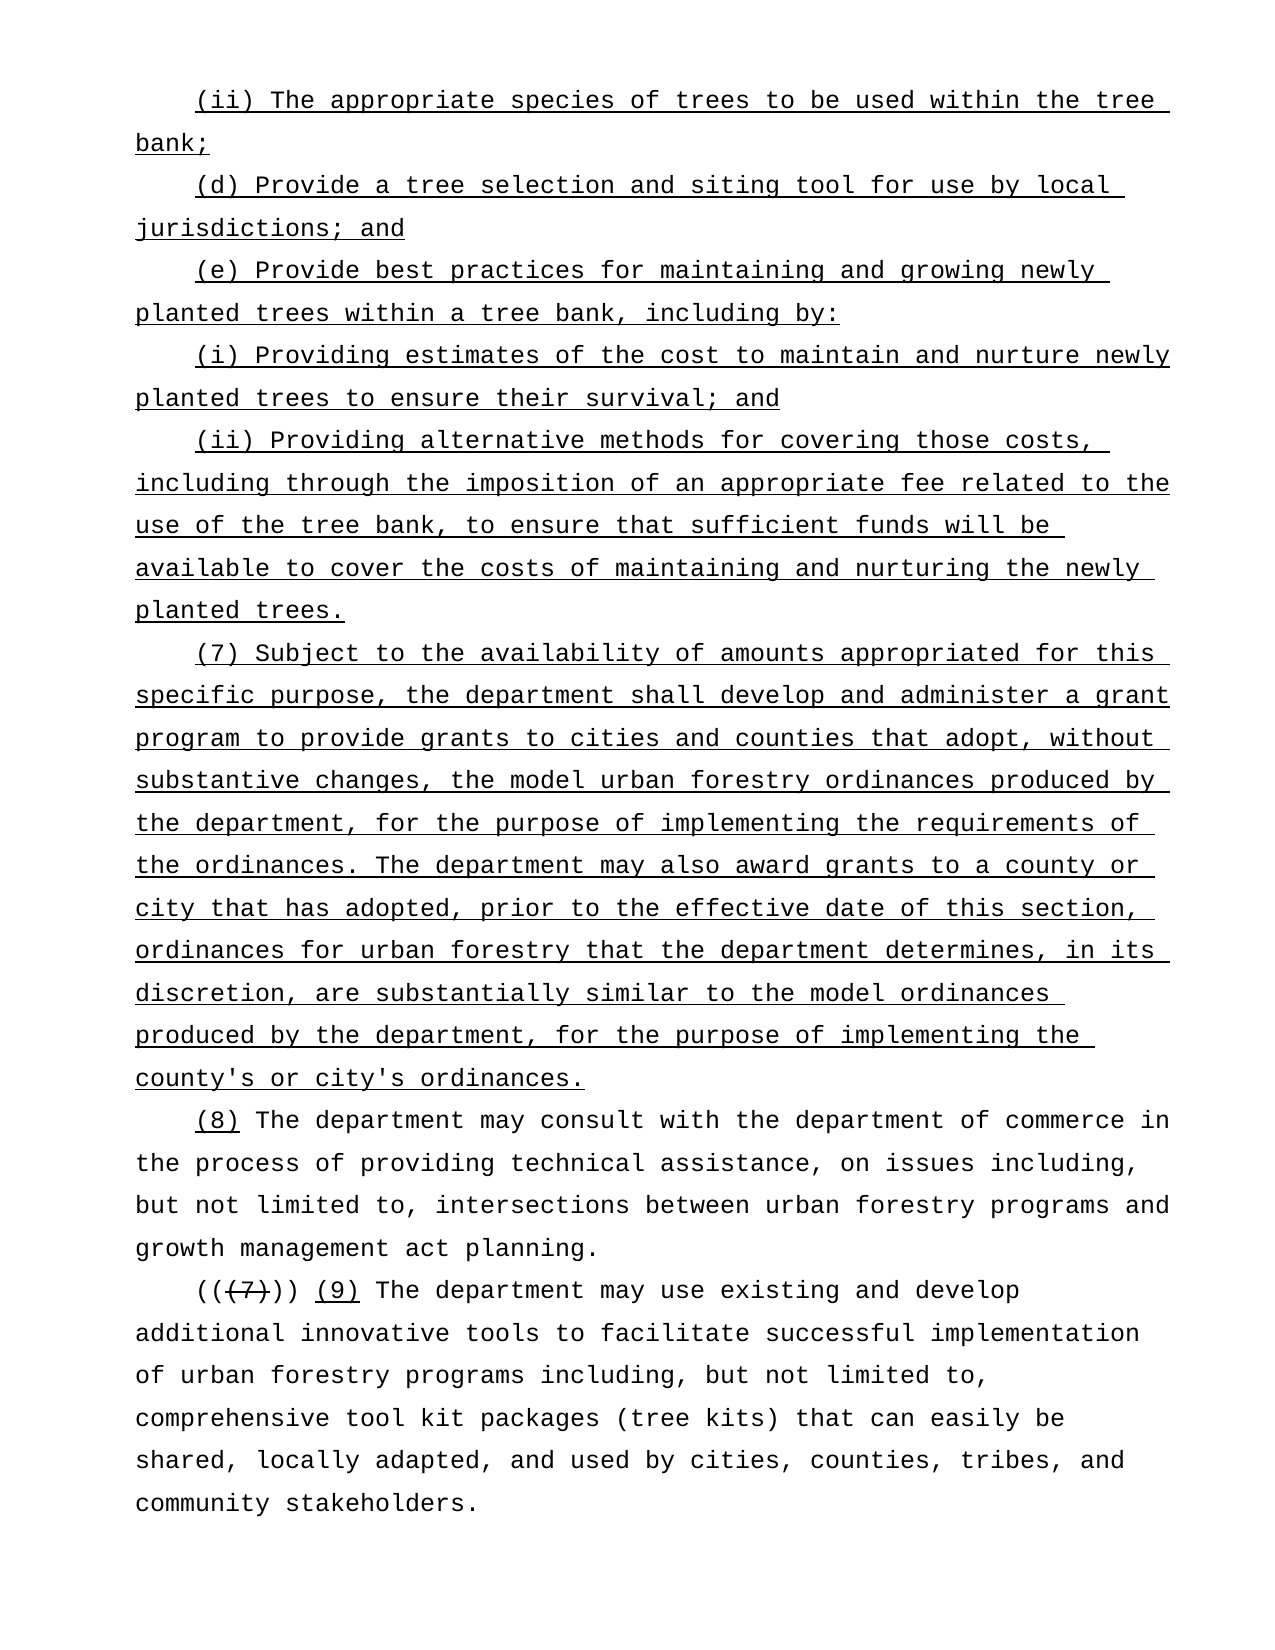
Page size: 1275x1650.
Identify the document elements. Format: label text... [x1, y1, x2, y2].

text (((7))) (9) The department may use existing and develop additional innovative tools to facilitate successful implementation of urban forestry programs including, but not limited to, comprehensive tool kit packages (tree kits) that can easily be shared, locally adapted, and used by cities, counties, tribes, and community stakeholders. [135, 1265, 1170, 1520]
text (7) Subject to the availability of amounts appropriated for this specific purpose, the department shall develop and administer a grant program to provide grants to cities and counties that adopt, without substantive changes, the model urban forestry ordinances produced by the department, for the purpose of implementing the requirements of the ordinances. The department may also award grants to a county or city that has adopted, prior to the effective date of this section, ordinances for urban forestry that the department determines, in its discretion, are substantially similar to the model ordinances produced by the department, for the purpose of implementing the county's or city's ordinances. [135, 708, 1170, 749]
text (e) Provide best practices for maintaining and growing newly planted trees within a tree bank, including by: [135, 245, 1170, 330]
text (7) Subject to the availability of amounts appropriated for this specific purpose, the department shall develop and administer a grant program to provide grants to cities and counties that adopt, without substantive changes, the model urban forestry ordinances produced by the department, for the purpose of implementing the requirements of the ordinances. The department may also award grants to a county or city that has adopted, prior to the effective date of this section, ordinances for urban forestry that the department determines, in its discretion, are substantially similar to the model ordinances produced by the department, for the purpose of implementing the county's or city's ordinances. [135, 750, 1170, 791]
text (7) Subject to the availability of amounts appropriated for this specific purpose, the department shall develop and administer a grant program to provide grants to cities and counties that adopt, without substantive changes, the model urban forestry ordinances produced by the department, for the purpose of implementing the requirements of the ordinances. The department may also award grants to a county or city that has adopted, prior to the effective date of this section, ordinances for urban forestry that the department determines, in its discretion, are substantially similar to the model ordinances produced by the department, for the purpose of implementing the county's or city's ordinances. [135, 793, 1170, 961]
text (7) Subject to the availability of amounts appropriated for this specific purpose, the department shall develop and administer a grant program to provide grants to cities and counties that adopt, without substantive changes, the model urban forestry ordinances produced by the department, for the purpose of implementing the requirements of the ordinances. The department may also award grants to a county or city that has adopted, prior to the effective date of this section, ordinances for urban forestry that the department determines, in its discretion, are substantially similar to the model ordinances produced by the department, for the purpose of implementing the county's or city's ordinances. [135, 627, 1170, 706]
text (ii) Providing alternative methods for covering those costs, including through the imposition of an appropriate fee related to the use of the tree bank, to ensure that sufficient funds will be available to cover the costs of maintaining and nurturing the newly planted trees. [135, 415, 1170, 494]
text (i) Providing estimates of the cost to maintain and nurture newly planted trees to ensure their survival; and [135, 330, 1170, 415]
text (ii) Providing alternative methods for covering those costs, including through the imposition of an appropriate fee related to the use of the tree bank, to ensure that sufficient funds will be available to cover the costs of maintaining and nurturing the newly planted trees. [135, 495, 1170, 627]
text (7) Subject to the availability of amounts appropriated for this specific purpose, the department shall develop and administer a grant program to provide grants to cities and counties that adopt, without substantive changes, the model urban forestry ordinances produced by the department, for the purpose of implementing the requirements of the ordinances. The department may also award grants to a county or city that has adopted, prior to the effective date of this section, ordinances for urban forestry that the department determines, in its discretion, are substantially similar to the model ordinances produced by the department, for the purpose of implementing the county's or city's ordinances. [135, 963, 1170, 1095]
text (d) Provide a tree selection and siting tool for use by local jurisdictions; and [135, 160, 1170, 245]
text (ii) The appropriate species of trees to be used within the tree bank; [135, 75, 1170, 160]
text (8) The department may consult with the department of commerce in the process of providing technical assistance, on issues including, but not limited to, intersections between urban forestry programs and growth management act planning. [135, 1095, 1170, 1265]
